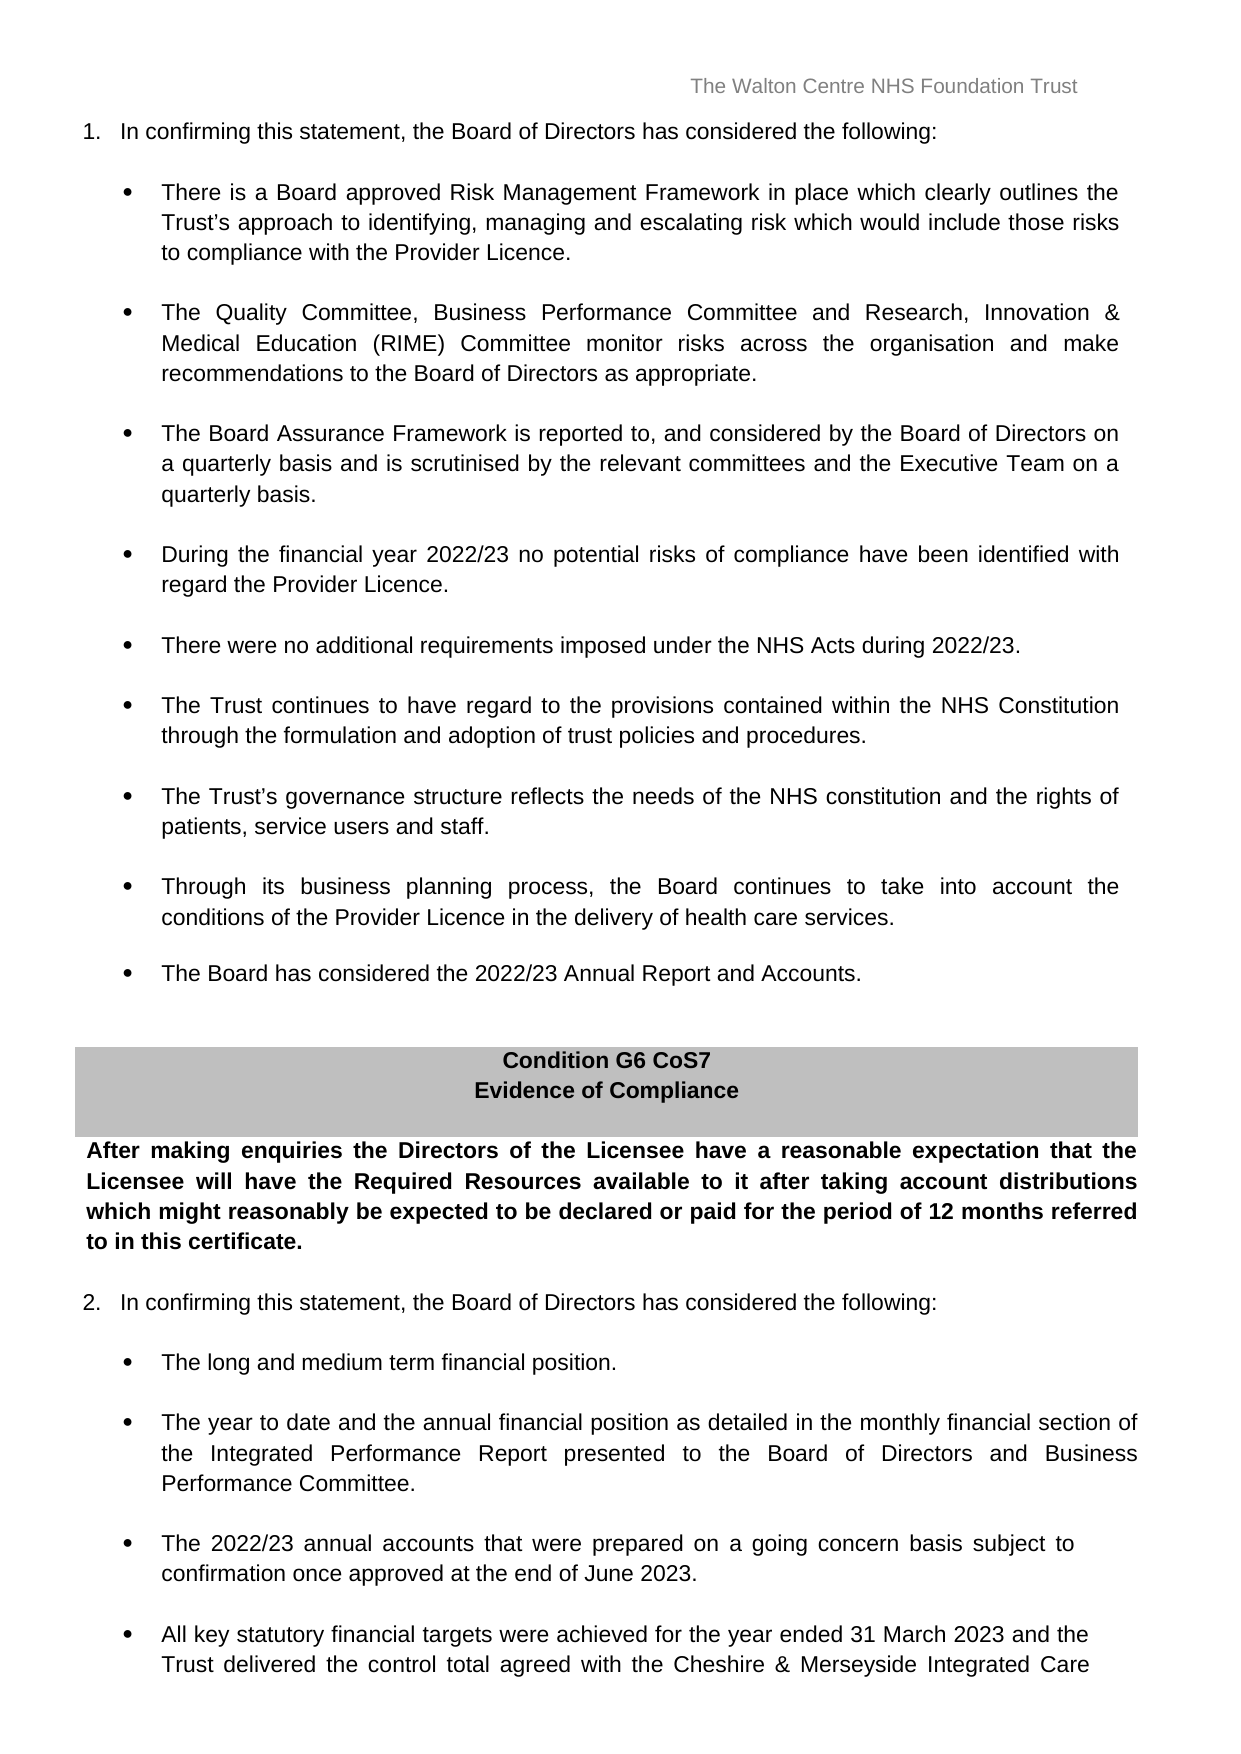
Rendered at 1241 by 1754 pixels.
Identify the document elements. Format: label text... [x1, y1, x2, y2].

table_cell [75, 1289, 1138, 1677]
table_cell After making enquiries the Directors of the Licensee have a reasonable expectation that the Licensee will have the Required Resources available to it after taking account distributions which might reasonably be expected to be declared or paid for the period of 12 months referred to in this certificate. [75, 1138, 1138, 1288]
table_cell In confirming this statement, the Board of Directors has considered the following: There is a Board approved Risk Management Framework in place which clearly outlines the Trust’s approach to identifying, managing and escalating risk which would include those risks to compliance with the Provider Licence. The Quality Committee, Business Performance Committee and Research, Innovation & Medical Education (RIME) Committee monitor risks across the organisation and make recommendations to the Board of Directors as appropriate. The Board Assurance Framework is reported to, and considered by the Board of Directors on a quarterly basis and is scrutinised by the relevant committees and the Executive Team on a quarterly basis. During the financial year 2022/23 no potential risks of compliance have been identified with regard the Provider Licence. There were no additional requirements imposed under the NHS Acts during 2022/23. The Trust continues to have regard to the provisions contained within the NHS Constitution through the formulation and adoption of trust policies and procedures. The Trust’s governance structure reflects the needs of the NHS constitution and the rights of patients, service users and staff. Through its business planning process, the Board continues to take into account the conditions of the Provider Licence in the delivery of health care services. The Board has considered the 2022/23 Annual Report and Accounts. [75, 118, 1138, 1047]
table_cell Condition G6 CoS7 Evidence of Compliance [75, 1047, 1138, 1137]
